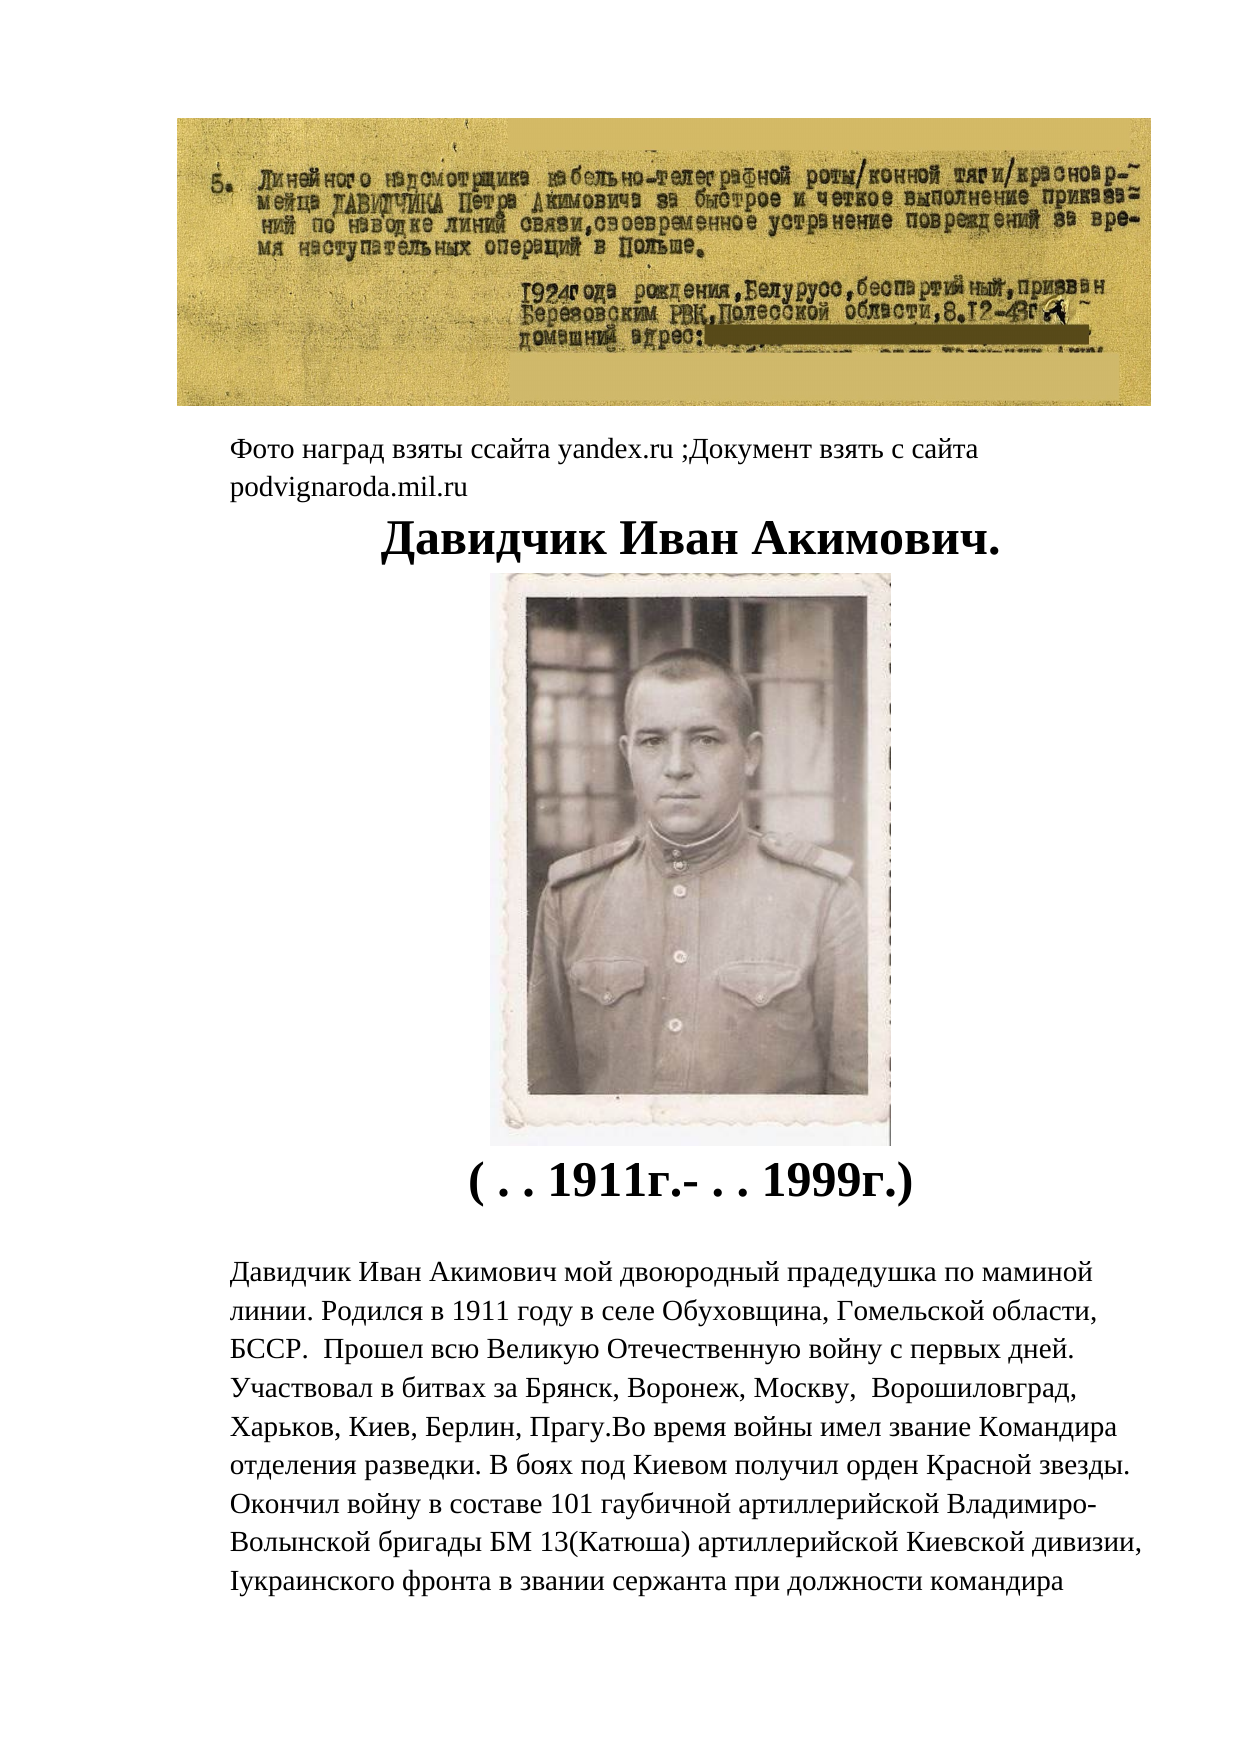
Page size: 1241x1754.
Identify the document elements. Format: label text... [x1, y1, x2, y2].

list Фото наград взяты ссайта yandex.ru ;Документ взять с сайта podvignaroda.mil.ru [229, 431, 1152, 503]
picture [490, 573, 891, 1146]
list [229, 1486, 1152, 1596]
list Давидчик Иван Акимович. [229, 508, 1152, 565]
list ( . . 1911г.- . . 1999г.) [229, 1150, 1152, 1207]
list Давидчик Иван Акимович мой двоюродный прадедушка по маминой линии. Родился в 1911 году в селе Обуховщина, Гомельской области, БССР. Прошел всю Великую Отечественную войну с первых дней. Участвовал в битвах за Брянск, Воронеж, Москву, Ворошиловград, Харьков, Киев, Берлин, Прагу.Во время войны имел звание Командира отделения разведки. В боях под Киевом получил орден Красной звезды. [229, 1254, 1152, 1481]
picture [177, 118, 1151, 406]
